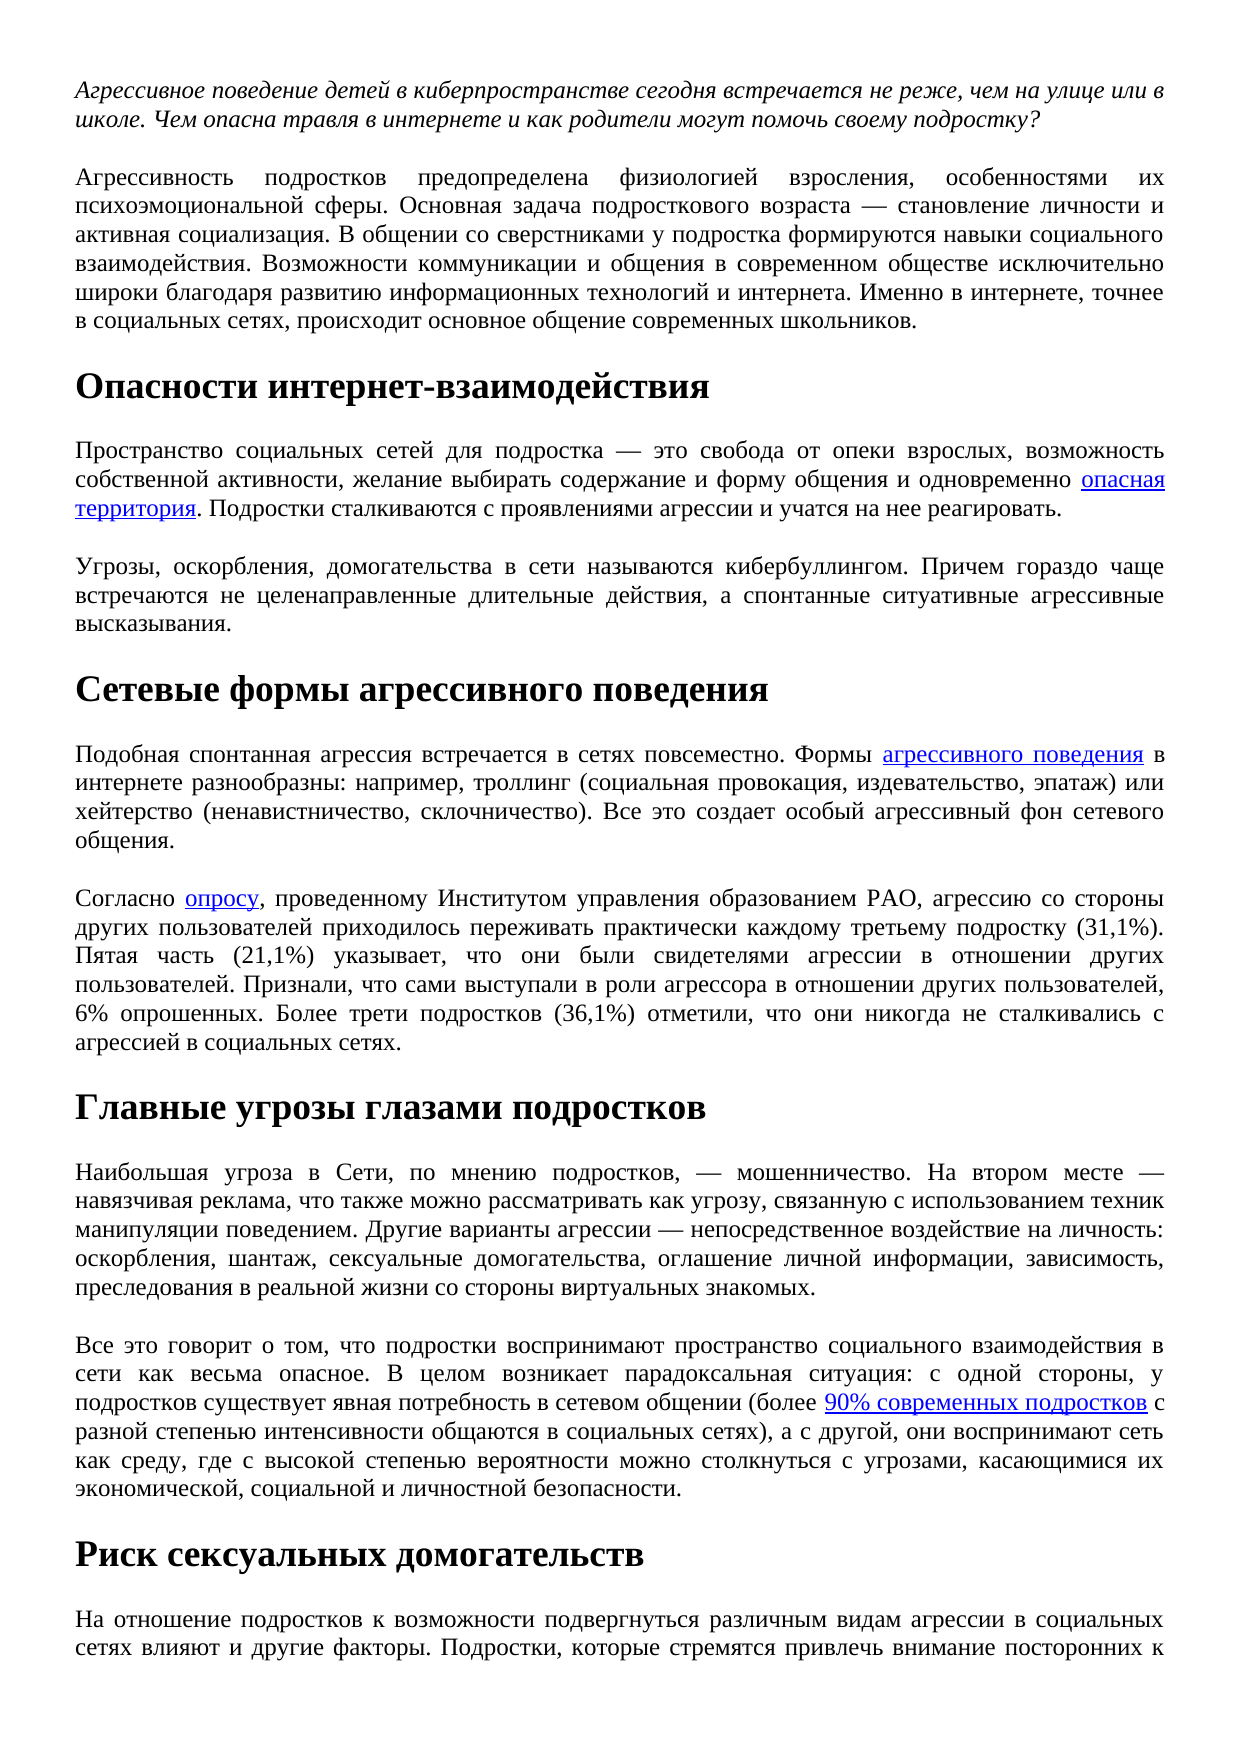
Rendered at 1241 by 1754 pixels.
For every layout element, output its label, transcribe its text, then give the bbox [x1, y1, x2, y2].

text Агрессивность подростков предопределена физиологией взросления, особенностями их психоэмоциональной сферы. Основная задача подросткового возраста — становление личности и активная социализация. В общении со сверстниками у подростка формируются навыки социального взаимодействия. Возможности коммуникации и общения в современном обществе исключительно широки благодаря развитию информационных технологий и интернета. Именно в интернете, точнее в социальных сетях, происходит основное общение современных школьников. [75, 162, 1165, 334]
text Пространство социальных сетей для подростка — это свобода от опеки взрослых, возможность собственной активности, желание выбирать содержание и форму общения и одновременно опасная территория. Подростки сталкиваются с проявлениями агрессии и учатся на нее реагировать. [75, 436, 1165, 522]
text Агрессивное поведение детей в киберпространстве сегодня встречается не реже, чем на улице или в школе. Чем опасна травля в интернете и как родители могут помочь своему подростку? [75, 75, 1165, 132]
text Согласно опросу, проведенному Институтом управления образованием РАО, агрессию со стороны других пользователей приходилось переживать практически каждому третьему подростку (31,1%). Пятая часть (21,1%) указывает, что они были свидетелями агрессии в отношении других пользователей. Признали, что сами выступали в роли агрессора в отношении других пользователей, 6% опрошенных. Более трети подростков (36,1%) отметили, что они никогда не сталкивались с агрессией в социальных сетях. [75, 883, 1165, 1055]
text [75, 1604, 1165, 1661]
text Подобная спонтанная агрессия встречается в сетях повсеместно. Формы агрессивного поведения в интернете разнообразны: например, троллинг (социальная провокация, издевательство, эпатаж) или хейтерство (ненавистничество, склочничество). Все это создает особый агрессивный фон сетевого общения. [75, 739, 1165, 854]
text Наибольшая угроза в Сети, по мнению подростков, — мошенничество. На втором месте — навязчивая реклама, что также можно рассматривать как угрозу, связанную с использованием техник манипуляции поведением. Другие варианты агрессии — непосредственное воздействие на личность: оскорбления, шантаж, сексуальные домогательства, оглашение личной информации, зависимость, преследования в реальной жизни со стороны виртуальных знакомых. [75, 1157, 1165, 1301]
text Все это говорит о том, что подростки воспринимают пространство социального взаимодействия в сети как весьма опасное. В целом возникает парадоксальная ситуация: с одной стороны, у подростков существует явная потребность в сетевом общении (более 90% современных подростков с разной степенью интенсивности общаются в социальных сетях), а с другой, они воспринимают сеть как среду, где с высокой степенью вероятности можно столкнуться с угрозами, касающимися их экономической, социальной и личностной безопасности. [75, 1330, 1165, 1502]
text Риск сексуальных домогательств [75, 1531, 1165, 1574]
text Главные угрозы глазами подростков [75, 1084, 1165, 1128]
text Угрозы, оскорбления, домогательства в сети называются кибербуллингом. Причем гораздо чаще встречаются не целенаправленные длительные действия, а спонтанные ситуативные агрессивные высказывания. [75, 551, 1165, 637]
text Опасности интернет-взаимодействия [75, 363, 1165, 406]
text Сетевые формы агрессивного поведения [75, 666, 1165, 709]
